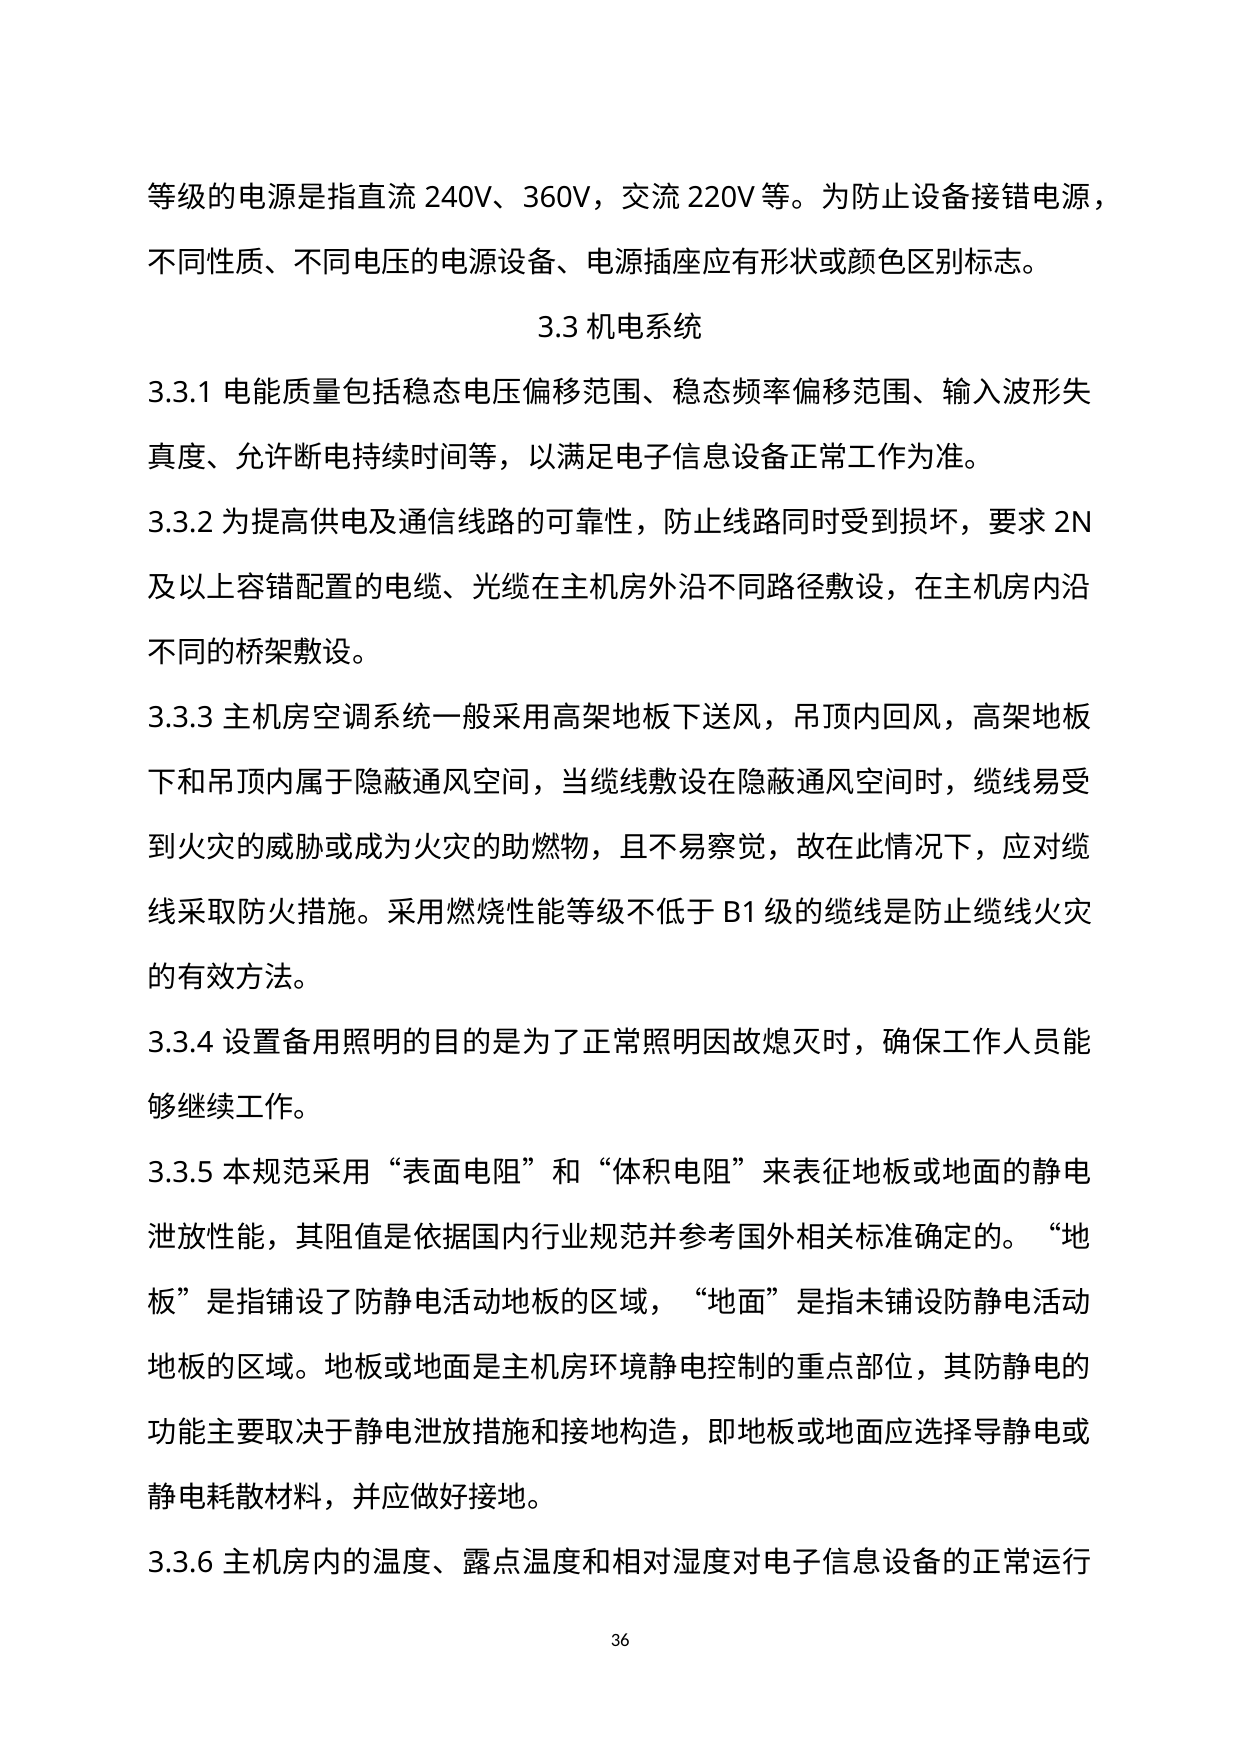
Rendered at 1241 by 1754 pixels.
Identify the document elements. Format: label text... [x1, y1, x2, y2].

text 3.3.2 为提高供电及通信线路的可靠性，防止线路同时受到损坏，要求2N及以上容错配置的电缆、光缆在主机房外沿不同路径敷设，在主机房内沿不同的桥架敷设。 [148, 487, 1093, 682]
text 3.3 机电系统 [148, 292, 1093, 357]
text 3.3.4 设置备用照明的目的是为了正常照明因故熄灭时，确保工作人员能够继续工作。 [148, 1007, 1093, 1137]
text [148, 1527, 1093, 1592]
text 3.3.1 电能质量包括稳态电压偏移范围、稳态频率偏移范围、输入波形失真度、允许断电持续时间等，以满足电子信息设备正常工作为准。 [148, 357, 1093, 487]
text 3.3.5 本规范采用“表面电阻”和“体积电阻”来表征地板或地面的静电泄放性能，其阻值是依据国内行业规范并参考国外相关标准确定的。“地板”是指铺设了防静电活动地板的区域，“地面”是指未铺设防静电活动地板的区域。地板或地面是主机房环境静电控制的重点部位，其防静电的功能主要取决于静电泄放措施和接地构造，即地板或地面应选择导静电或静电耗散材料，并应做好接地。 [148, 1137, 1093, 1527]
text 3.3.3 主机房空调系统一般采用高架地板下送风，吊顶内回风，高架地板下和吊顶内属于隐蔽通风空间，当缆线敷设在隐蔽通风空间时，缆线易受到火灾的威胁或成为火灾的助燃物，且不易察觉，故在此情况下，应对缆线采取防火措施。采用燃烧性能等级不低于B1级的缆线是防止缆线火灾的有效方法。 [148, 682, 1093, 1007]
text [148, 162, 1093, 292]
